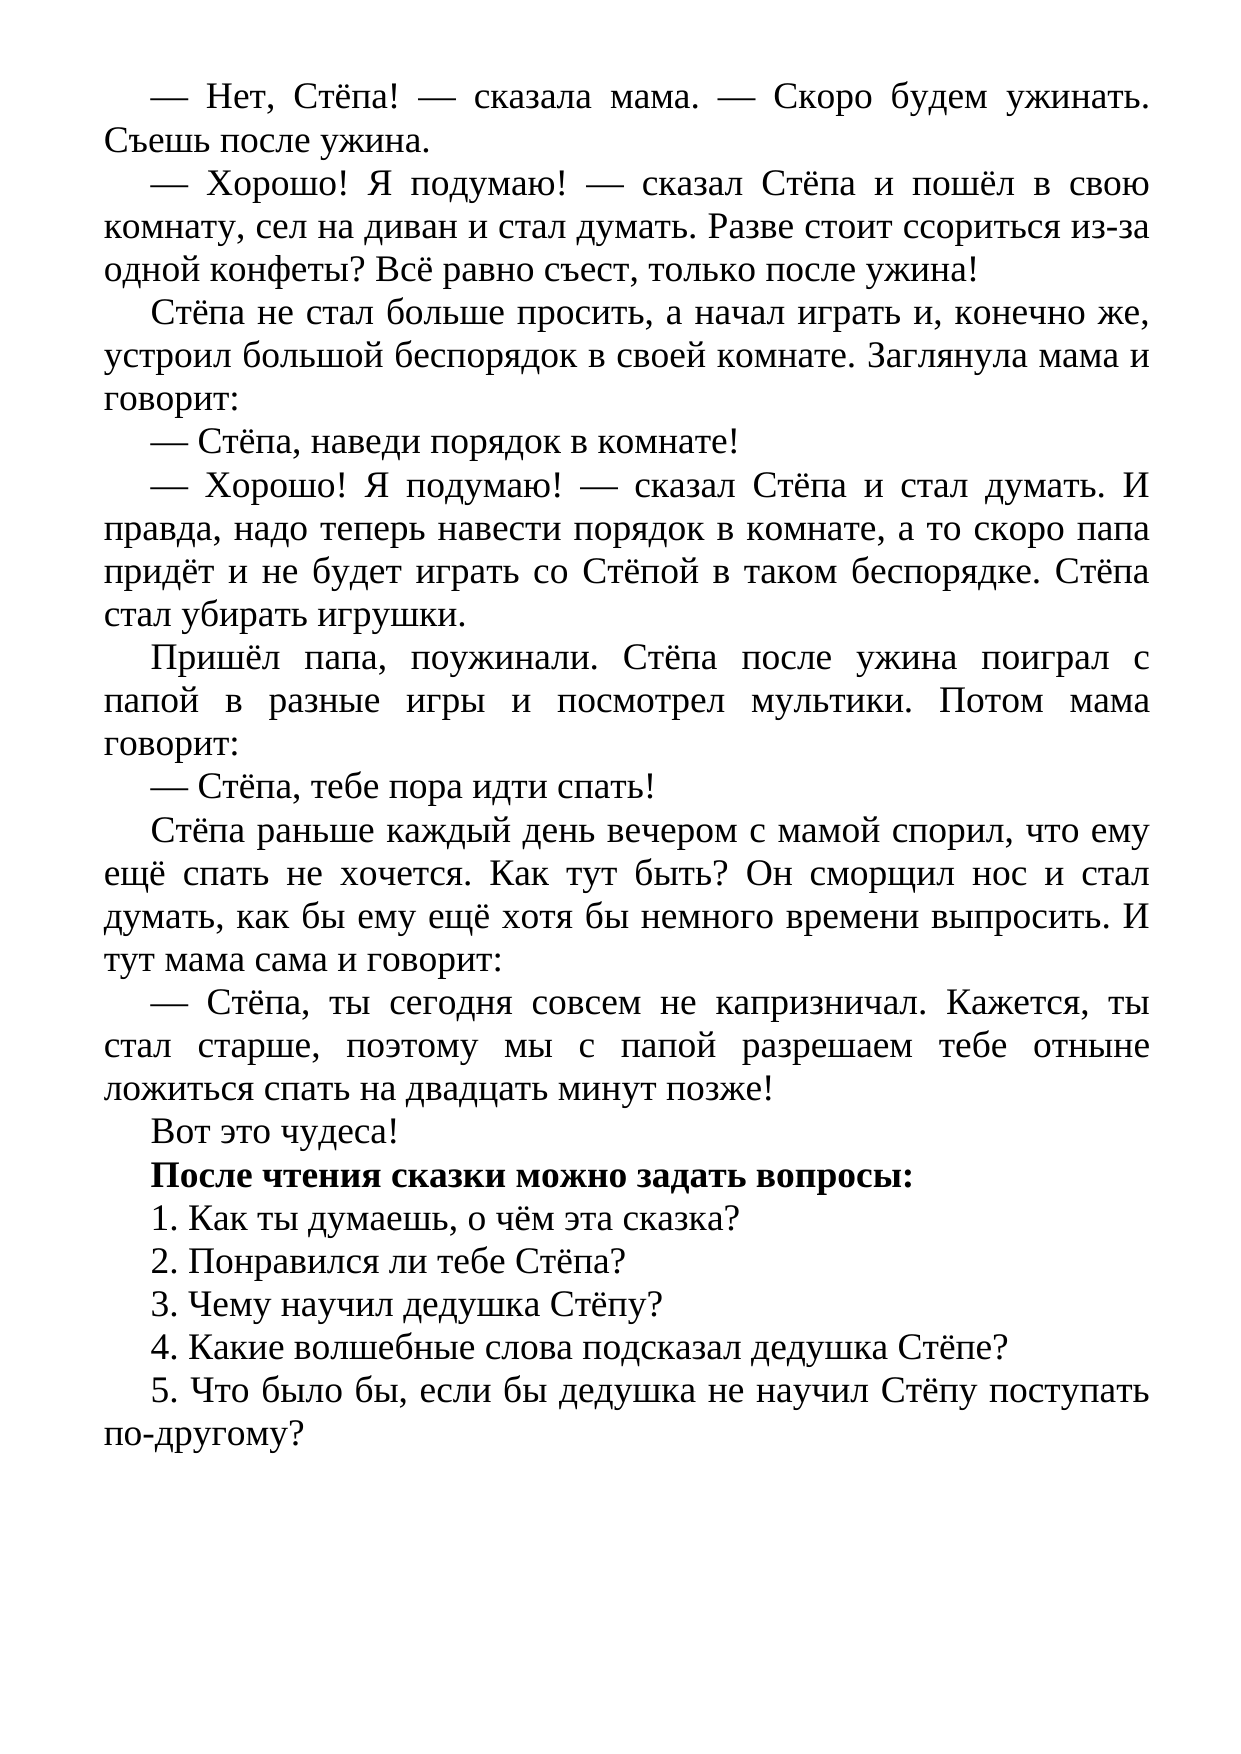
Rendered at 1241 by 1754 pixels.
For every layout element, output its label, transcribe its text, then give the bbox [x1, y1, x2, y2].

text 5. Что было бы, если бы дедушка не научил Стёпу поступать по-другому? [103, 1368, 1152, 1454]
text — Стёпа, тебе пора идти спать! [103, 764, 1152, 807]
text После чтения сказки можно задать вопросы: [103, 1152, 1152, 1195]
text — Стёпа, ты сегодня совсем не капризничал. Кажется, ты стал старше, поэтому мы с папой разрешаем тебе отныне ложиться спать на двадцать минут позже! [103, 979, 1152, 1109]
text — Стёпа, наведи порядок в комнате! [103, 419, 1152, 462]
text Стёпа раньше каждый день вечером с мамой спорил, что ему ещё спать не хочется. Как тут быть? Он сморщил нос и стал думать, как бы ему ещё хотя бы немного времени выпросить. И тут мама сама и говорит: [103, 807, 1152, 979]
text 2. Понравился ли тебе Стёпа? [103, 1238, 1152, 1281]
text 4. Какие волшебные слова подсказал дедушка Стёпе? [103, 1324, 1152, 1368]
text Вот это чудеса! [103, 1109, 1152, 1152]
text Пришёл папа, поужинали. Стёпа после ужина поиграл с папой в разные игры и посмотрел мультики. Потом мама говорит: [103, 634, 1152, 764]
text 3. Чему научил дедушка Стёпу? [103, 1281, 1152, 1324]
text 1. Как ты думаешь, о чём эта сказка? [103, 1195, 1152, 1238]
text — Нет, Стёпа! — сказала мама. — Скоро будем ужинать. Съешь после ужина. [103, 74, 1152, 160]
text — Хорошо! Я подумаю! — сказал Стёпа и стал думать. И правда, надо теперь навести порядок в комнате, а то скоро папа придёт и не будет играть со Стёпой в таком беспорядке. Стёпа стал убирать игрушки. [103, 462, 1152, 634]
text — Хорошо! Я подумаю! — сказал Стёпа и пошёл в свою комнату, сел на диван и стал думать. Разве стоит ссориться из-за одной конфеты? Всё равно съест, только после ужина! [103, 160, 1152, 289]
text Стёпа не стал больше просить, а начал играть и, конечно же, устроил большой беспорядок в своей комнате. Заглянула мама и говорит: [103, 289, 1152, 419]
